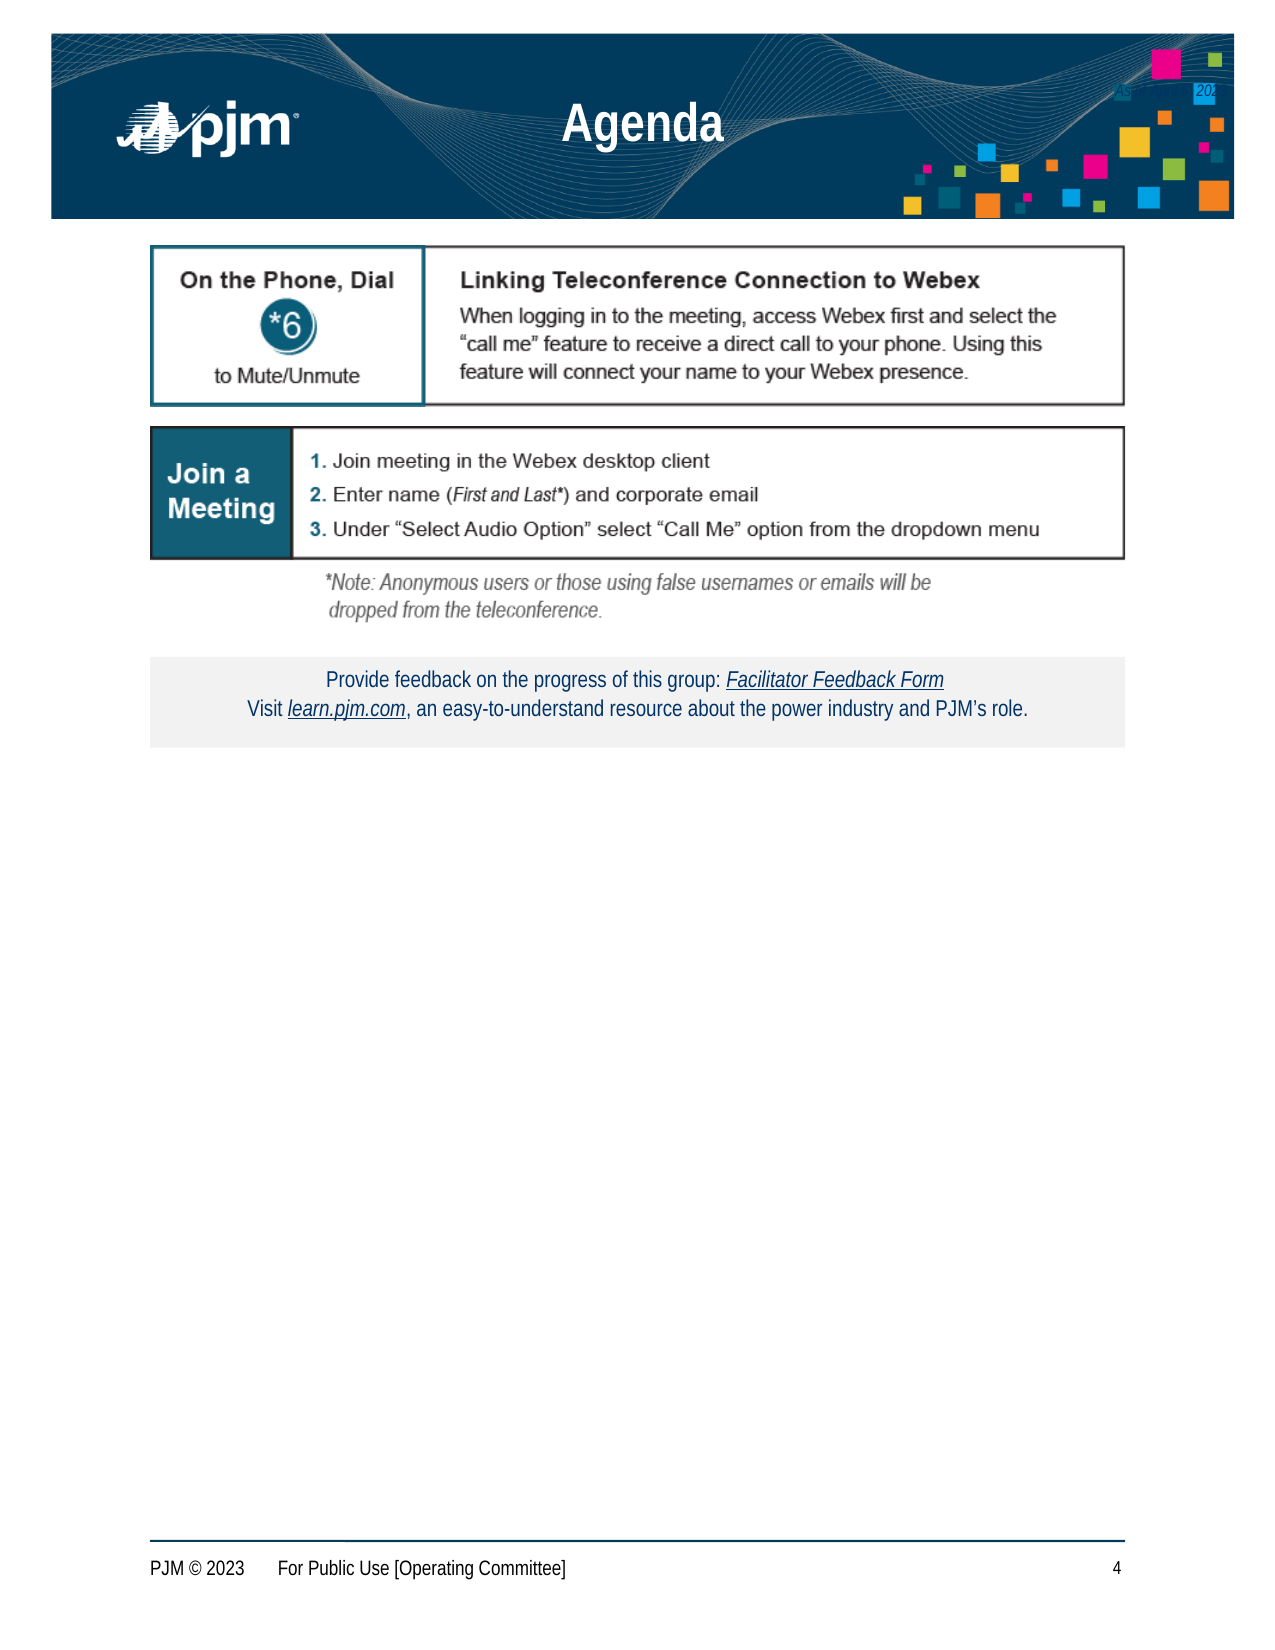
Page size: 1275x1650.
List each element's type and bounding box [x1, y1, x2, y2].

picture [150, 245, 1125, 407]
picture [150, 426, 1125, 626]
picture [51, 32, 1235, 219]
